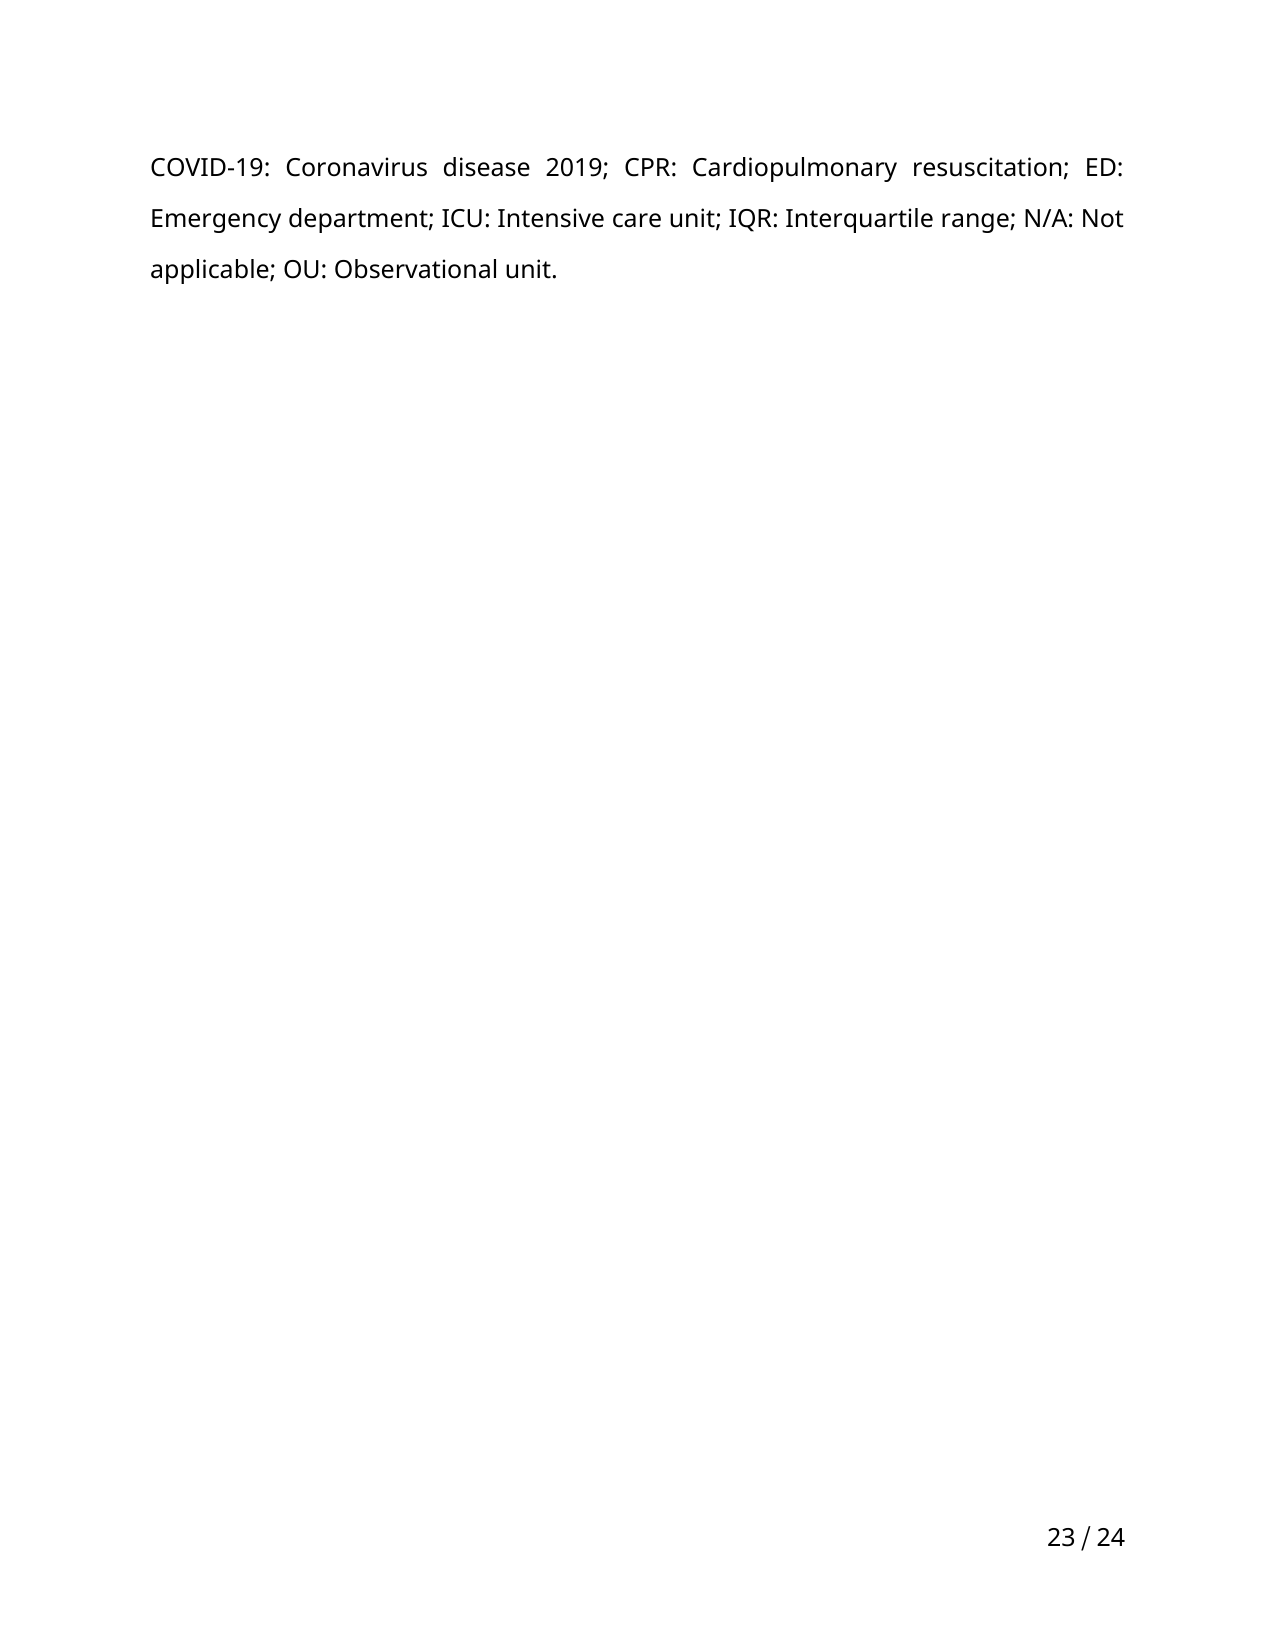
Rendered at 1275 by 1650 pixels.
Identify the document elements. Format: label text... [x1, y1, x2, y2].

text COVID-19: Coronavirus disease 2019; CPR: Cardiopulmonary resuscitation; ED: Emergency department; ICU: Intensive care unit; IQR: Interquartile range; N/A: Not applicable; OU: Observational unit. [150, 150, 1125, 286]
